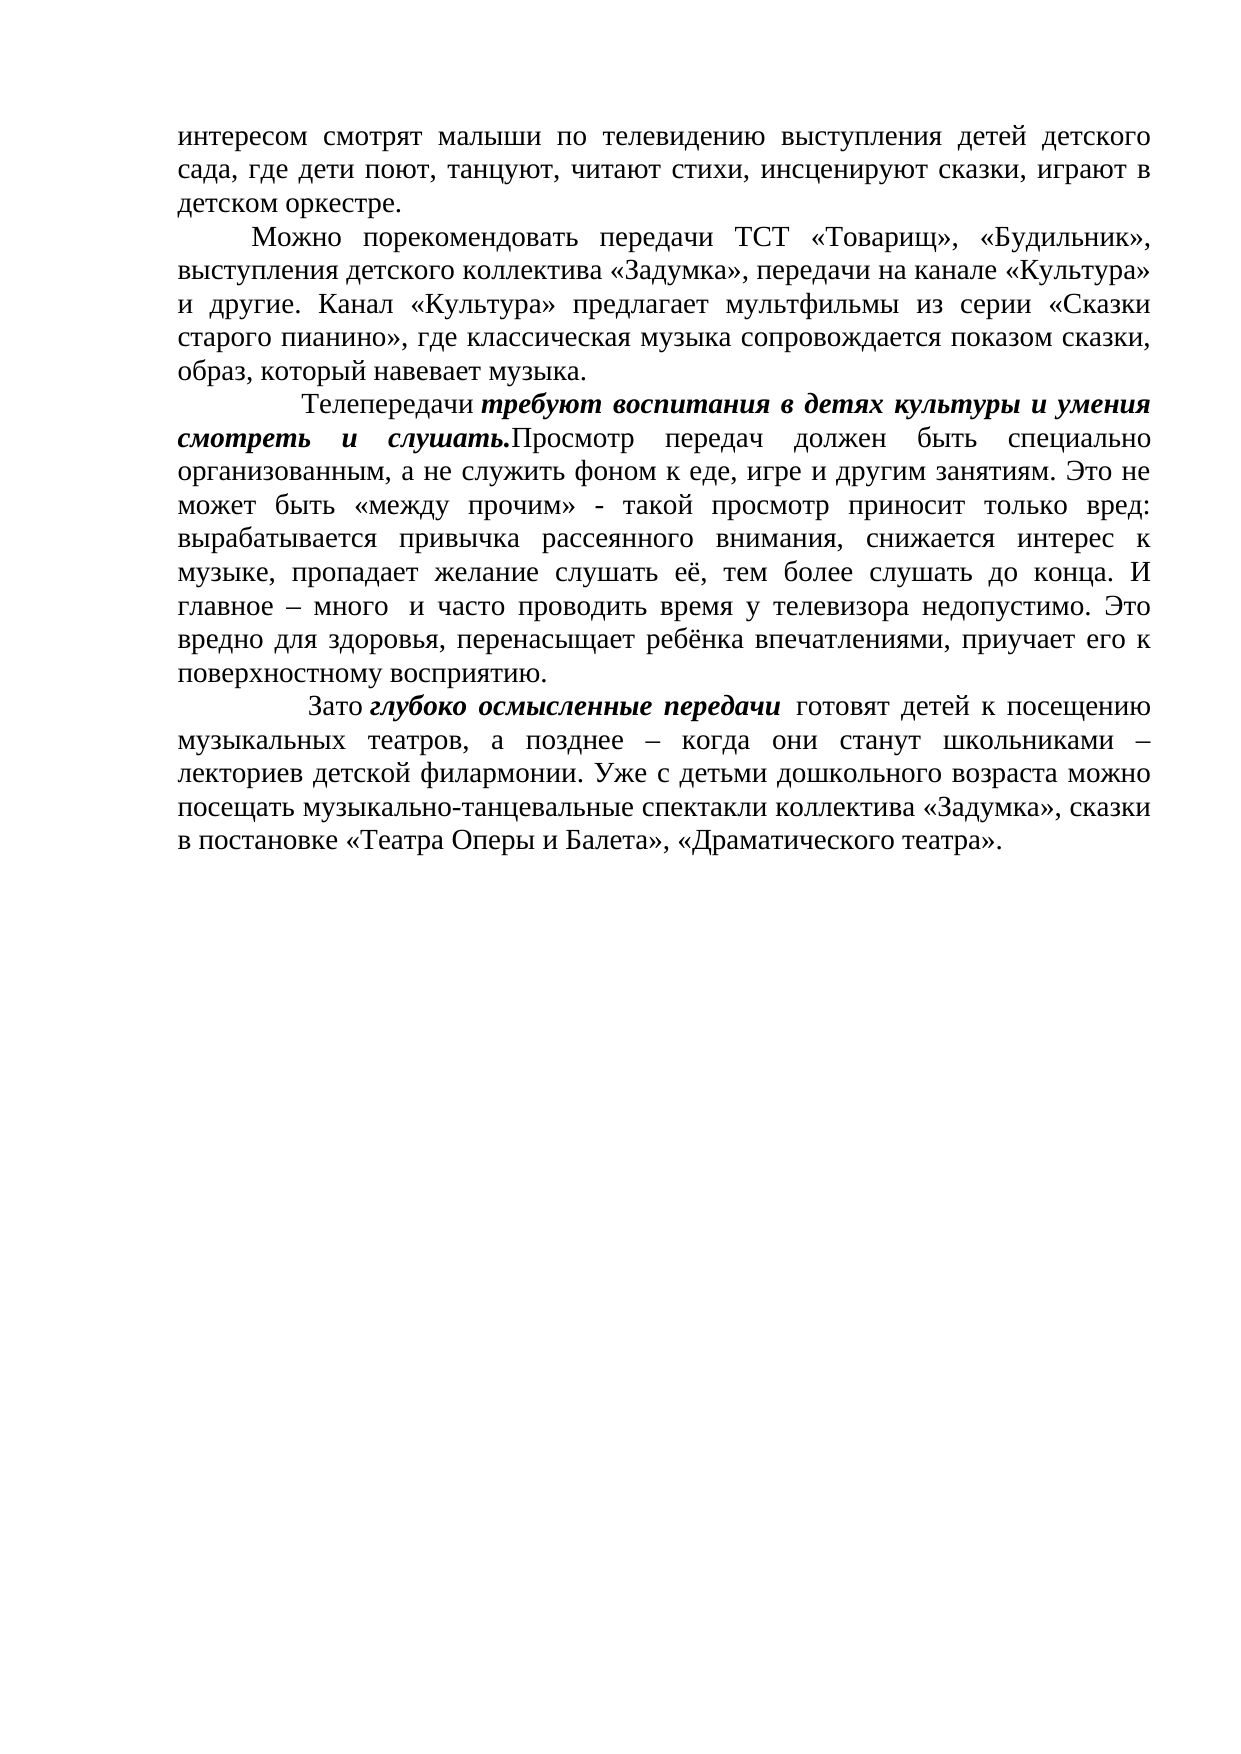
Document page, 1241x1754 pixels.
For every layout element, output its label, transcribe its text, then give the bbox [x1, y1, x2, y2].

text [177, 118, 1152, 219]
text Телепередачи требуют воспитания в детях культуры и умения смотреть и слушать.Просмотр передач должен быть специально организованным, а не служить фоном к еде, игре и другим занятиям. Это не может быть «между прочим» - такой просмотр приносит только вред: вырабатывается привычка рассеянного внимания, снижается интерес к музыке, пропадает желание слушать её, тем более слушать до конца. И главное – много и часто проводить время у телевизора недопустимо. Это вредно для здоровья, перенасыщает ребёнка впечатлениями, приучает его к поверхностному восприятию. [177, 386, 1152, 688]
text Зато глубоко осмысленные передачи готовят детей к посещению музыкальных театров, а позднее – когда они станут школьниками – лекториев детской филармонии. Уже с детьми дошкольного возраста можно посещать музыкально-танцевальные спектакли коллектива «Задумка», сказки в постановке «Театра Оперы и Балета», «Драматического театра». [177, 688, 1152, 856]
text Можно порекомендовать передачи ТСТ «Товарищ», «Будильник», выступления детского коллектива «Задумка», передачи на канале «Культура» и другие. Канал «Культура» предлагает мультфильмы из серии «Сказки старого пианино», где классическая музыка сопровождается показом сказки, образ, который навевает музыка. [177, 219, 1152, 386]
